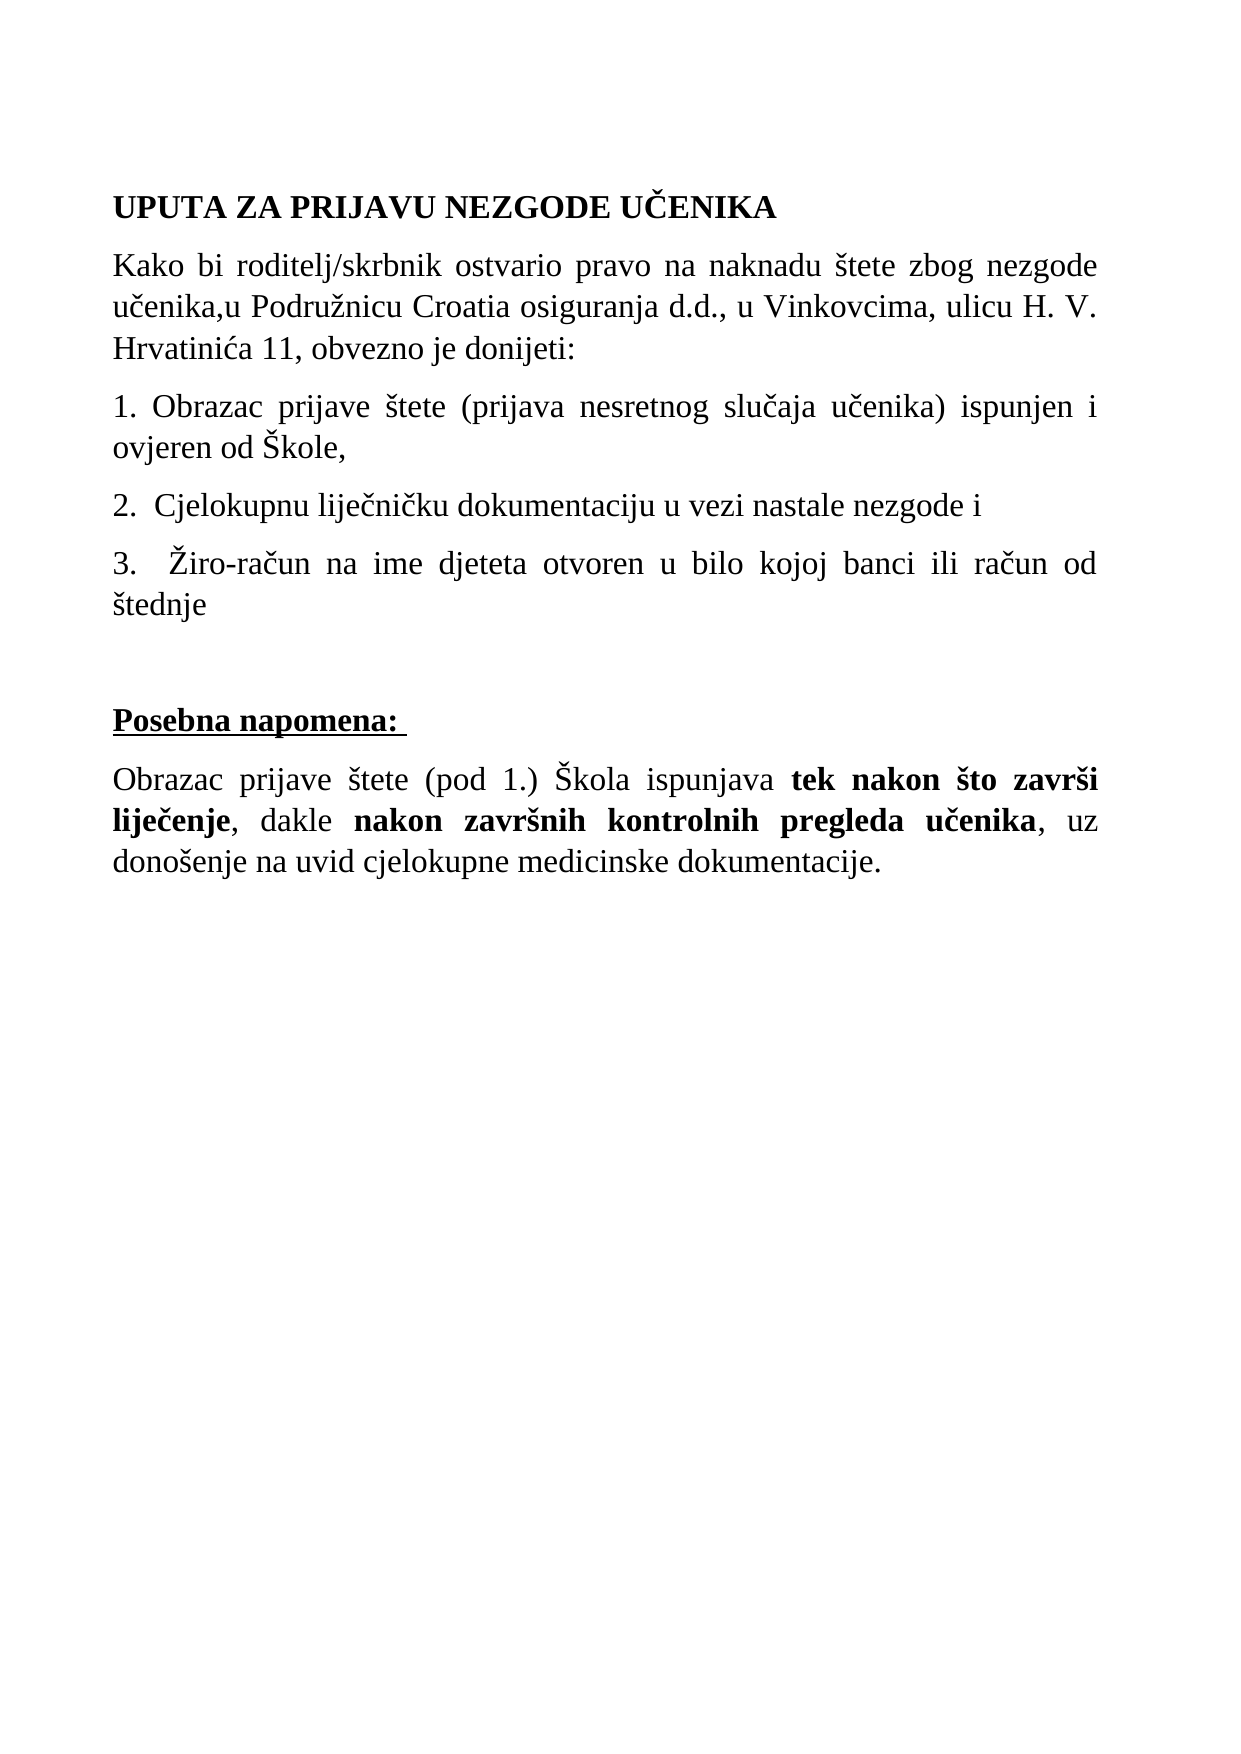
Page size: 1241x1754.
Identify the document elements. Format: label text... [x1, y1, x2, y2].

text 2. Cjelokupnu liječničku dokumentaciju u vezi nastale nezgode i [112, 485, 1098, 524]
text Obrazac prijave štete (pod 1.) Škola ispunjava tek nakon što završi liječenje, dakle nakon završnih kontrolnih pregleda učenika, uz donošenje na uvid cjelokupne medicinske dokumentacije. [112, 759, 1098, 880]
text Posebna napomena: [112, 701, 1098, 739]
text Kako bi roditelj/skrbnik ostvario pravo na naknadu štete zbog nezgode učenika,u Podružnicu Croatia osiguranja d.d., u Vinkovcima, ulicu H. V. Hrvatinića 11, obvezno je donijeti: [112, 245, 1098, 366]
text UPUTA ZA PRIJAVU NEZGODE UČENIKA [112, 187, 1098, 226]
text 3. Žiro-račun na ime djeteta otvoren u bilo kojoj banci ili račun od štednje [112, 543, 1098, 623]
text 1. Obrazac prijave štete (prijava nesretnog slučaja učenika) ispunjen i ovjeren od Škole, [112, 386, 1098, 466]
